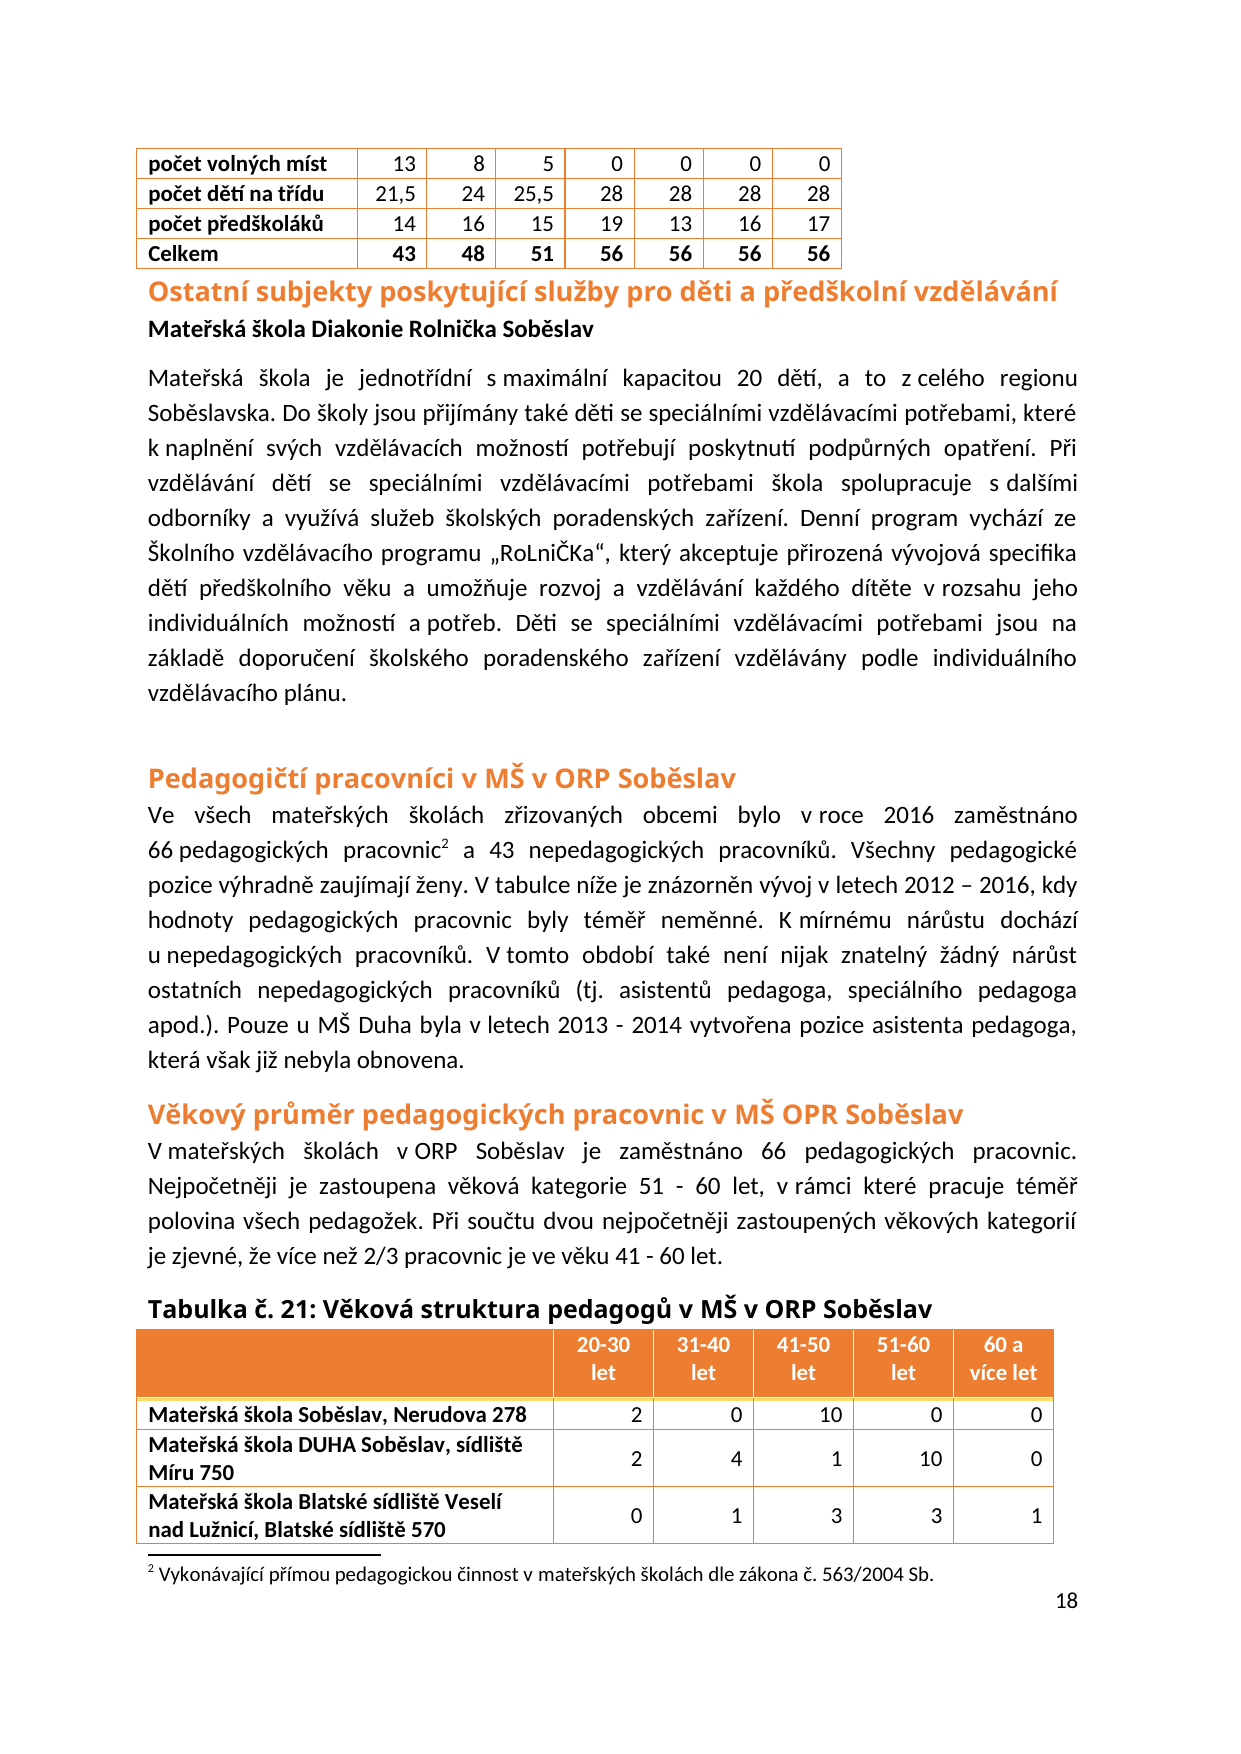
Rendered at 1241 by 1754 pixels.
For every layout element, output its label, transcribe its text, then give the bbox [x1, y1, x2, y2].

table_cell počet dětí na třídu [137, 179, 357, 208]
table_cell 16 [704, 209, 772, 238]
table_header 51-60 let [854, 1330, 953, 1397]
table_header 20-30 let [554, 1330, 653, 1397]
subtitle Tabulka č. 21: Věková struktura pedagogů v MŠ v ORP Soběslav [148, 1292, 1078, 1326]
table_cell Mateřská škola Blatské sídliště Veselí nad Lužnicí, Blatské sídliště 570 [137, 1487, 553, 1543]
table_cell 0 [854, 1401, 953, 1429]
table_cell 1 [654, 1487, 753, 1543]
table_cell 2 [554, 1430, 653, 1486]
table_cell 28 [773, 179, 841, 208]
table_cell 1 [754, 1430, 853, 1486]
table_cell 10 [854, 1430, 953, 1486]
table_cell 8 [427, 149, 495, 178]
subtitle Věkový průměr pedagogických pracovnic v MŠ OPR Soběslav [148, 1096, 1078, 1132]
table_cell 51 [496, 239, 564, 268]
table_cell 5 [496, 149, 564, 178]
table_cell 0 [654, 1401, 753, 1429]
table_cell 13 [358, 149, 426, 178]
table_cell 48 [427, 239, 495, 268]
table_cell počet předškoláků [137, 209, 357, 238]
table_cell 28 [635, 179, 703, 208]
table_cell 0 [704, 149, 772, 178]
table_header 60 a více let [954, 1330, 1053, 1397]
table_cell 17 [773, 209, 841, 238]
table_cell 21,5 [358, 179, 426, 208]
text V mateřských školách v ORP Soběslav je zaměstnáno 66 pedagogických pracovnic. Nejpočetněji je zastoupena věková kategorie 51 - 60 let, v rámci které pracuje téměř polovina všech pedagožek. Při součtu dvou nejpočetněji zastoupených věkových kategorií je zjevné, že více než 2/3 pracovnic je ve věku 41 - 60 let. [148, 1135, 1078, 1271]
table_cell 56 [704, 239, 772, 268]
table_cell 10 [754, 1401, 853, 1429]
table_cell 0 [773, 149, 841, 178]
text Ve všech mateřských školách zřizovaných obcemi bylo v roce 2016 zaměstnáno 66 pedagogických pracovnic a 43 nepedagogických pracovníků. Všechny pedagogické pozice výhradně zaujímají ženy. V tabulce níže je znázorněn vývoj v letech 2012 – 2016, kdy hodnoty pedagogických pracovnic byly téměř neměnné. K mírnému nárůstu dochází u nepedagogických pracovníků. V tomto období také není nijak znatelný žádný nárůst ostatních nepedagogických pracovníků (tj. asistentů pedagoga, speciálního pedagoga apod.). Pouze u MŠ Duha byla v letech 2013 - 2014 vytvořena pozice asistenta pedagoga, která však již nebyla obnovena. [148, 799, 1078, 1074]
table_cell 0 [566, 149, 634, 178]
table_cell Celkem [137, 239, 357, 268]
table_cell 19 [566, 209, 634, 238]
table_cell 0 [954, 1401, 1053, 1429]
table_cell Mateřská škola Soběslav, Nerudova 278 [137, 1401, 553, 1429]
table_cell 0 [635, 149, 703, 178]
table_cell 4 [654, 1430, 753, 1486]
table_header [137, 1330, 553, 1397]
subtitle Ostatní subjekty poskytující služby pro děti a předškolní vzdělávání [148, 273, 1078, 310]
table_cell 1 [954, 1487, 1053, 1543]
subtitle Pedagogičtí pracovníci v MŠ v ORP Soběslav [148, 759, 1078, 796]
table_cell 3 [854, 1487, 953, 1543]
table_header 41-50 let [754, 1330, 853, 1397]
table_cell 14 [358, 209, 426, 238]
table_cell 56 [566, 239, 634, 268]
table_cell 0 [954, 1430, 1053, 1486]
table_cell počet volných míst [137, 149, 357, 178]
table_cell 28 [704, 179, 772, 208]
table_cell 43 [358, 239, 426, 268]
table_cell 25,5 [496, 179, 564, 208]
table_cell 13 [635, 209, 703, 238]
table_cell 16 [427, 209, 495, 238]
table_cell 0 [554, 1487, 653, 1543]
table_cell 3 [754, 1487, 853, 1543]
table_cell 56 [773, 239, 841, 268]
text Mateřská škola je jednotřídní s maximální kapacitou 20 dětí, a to z celého regionu Soběslavska. Do školy jsou přijímány také děti se speciálními vzdělávacími potřebami, které k naplnění svých vzdělávacích možností potřebují poskytnutí podpůrných opatření. Při vzdělávání dětí se speciálními vzdělávacími potřebami škola spolupracuje s dalšími odborníky a využívá služeb školských poradenských zařízení. Denní program vychází ze Školního vzdělávacího programu „RoLniČKa“, který akceptuje přirozená vývojová specifika dětí předškolního věku a umožňuje rozvoj a vzdělávání každého dítěte v rozsahu jeho individuálních možností a potřeb. Děti se speciálními vzdělávacími potřebami jsou na základě doporučení školského poradenského zařízení vzdělávány podle individuálního vzdělávacího plánu. [148, 362, 1078, 708]
text Mateřská škola Diakonie Rolnička Soběslav [148, 313, 1078, 343]
table_cell 15 [496, 209, 564, 238]
table_cell 56 [635, 239, 703, 268]
table_cell 24 [427, 179, 495, 208]
table_cell 2 [554, 1401, 653, 1429]
table_cell 28 [566, 179, 634, 208]
table_header 31-40 let [654, 1330, 753, 1397]
table_cell Mateřská škola DUHA Soběslav, sídliště Míru 750 [137, 1430, 553, 1486]
